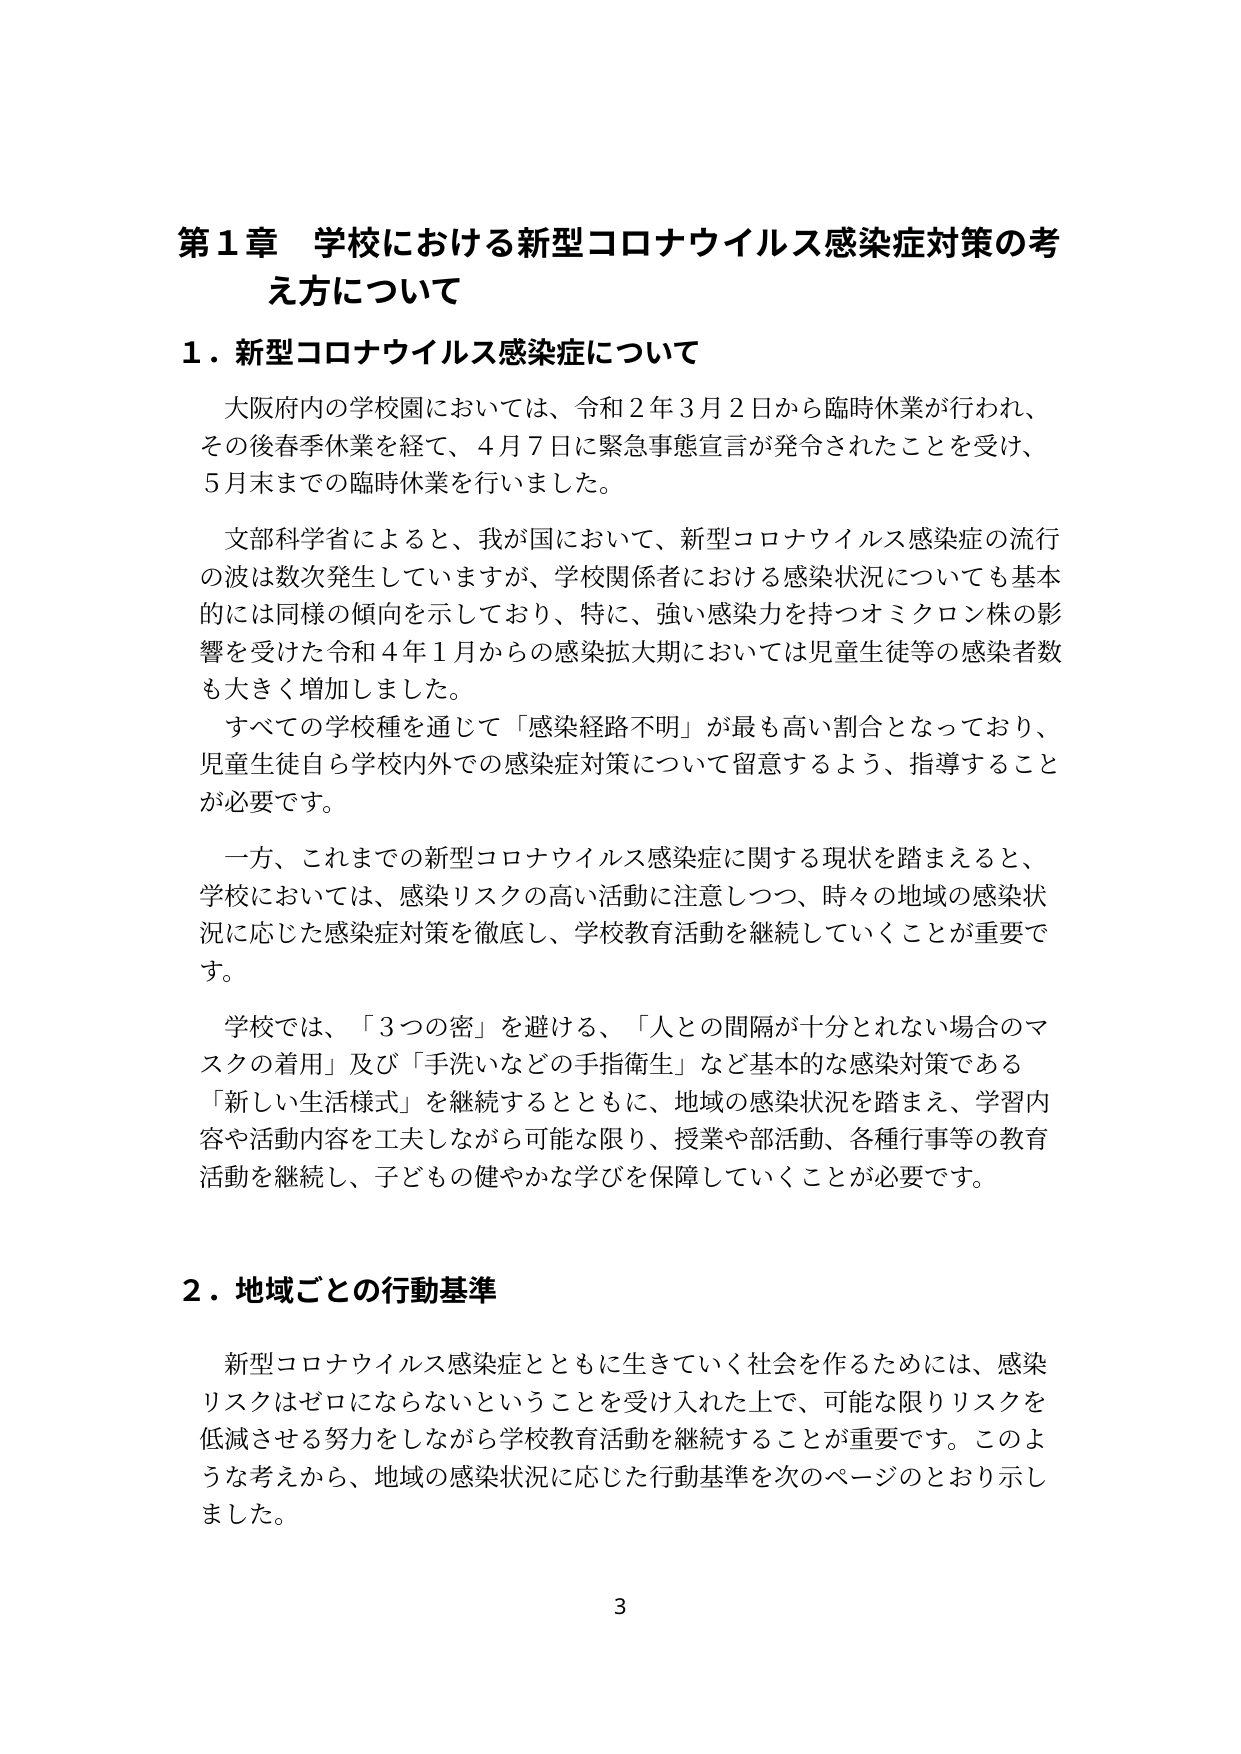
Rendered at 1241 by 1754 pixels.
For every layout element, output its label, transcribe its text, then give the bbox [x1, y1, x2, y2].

subtitle 第１章 学校における新型コロナウイルス感染症対策の考え方について [177, 217, 1063, 313]
subtitle ２．地域ごとの行動基準 [177, 1251, 1063, 1326]
text 一方、これまでの新型コロナウイルス感染症に関する現状を踏まえると、学校においては、感染リスクの高い活動に注意しつつ、時々の地域の感染状況に応じた感染症対策を徹底し、学校教育活動を継続していくことが重要です。 [199, 838, 1063, 988]
text 大阪府内の学校園においては、令和２年３月２日から臨時休業が行われ、その後春季休業を経て、４月７日に緊急事態宣言が発令されたことを受け、５月末までの臨時休業を行いました。 [199, 388, 1063, 501]
text 文部科学省によると、我が国において、新型コロナウイルス感染症の流行の波は数次発生していますが、学校関係者における感染状況についても基本的には同様の傾向を示しており、特に、強い感染力を持つオミクロン株の影響を受けた令和４年１月からの感染拡大期においては児童生徒等の感染者数も大きく増加しました。 [199, 519, 1063, 707]
text 新型コロナウイルス感染症とともに生きていく社会を作るためには、感染リスクはゼロにならないということを受け入れた上で、可能な限りリスクを低減させる努力をしながら学校教育活動を継続することが重要です。このような考えから、地域の感染状況に応じた行動基準を次のページのとおり示しました。 [199, 1344, 1063, 1532]
text すべての学校種を通じて「感染経路不明」が最も高い割合となっており、児童生徒自ら学校内外での感染症対策について留意するよう、指導することが必要です。 [199, 707, 1063, 819]
subtitle １．新型コロナウイルス感染症について [177, 313, 1063, 388]
text 学校では、「３つの密」を避ける、「人との間隔が十分とれない場合のマスクの着用」及び「手洗いなどの手指衛生」など基本的な感染対策である「新しい生活様式」を継続するとともに、地域の感染状況を踏まえ、学習内容や活動内容を工夫しながら可能な限り、授業や部活動、各種行事等の教育活動を継続し、子どもの健やかな学びを保障していくことが必要です。 [199, 1007, 1063, 1194]
